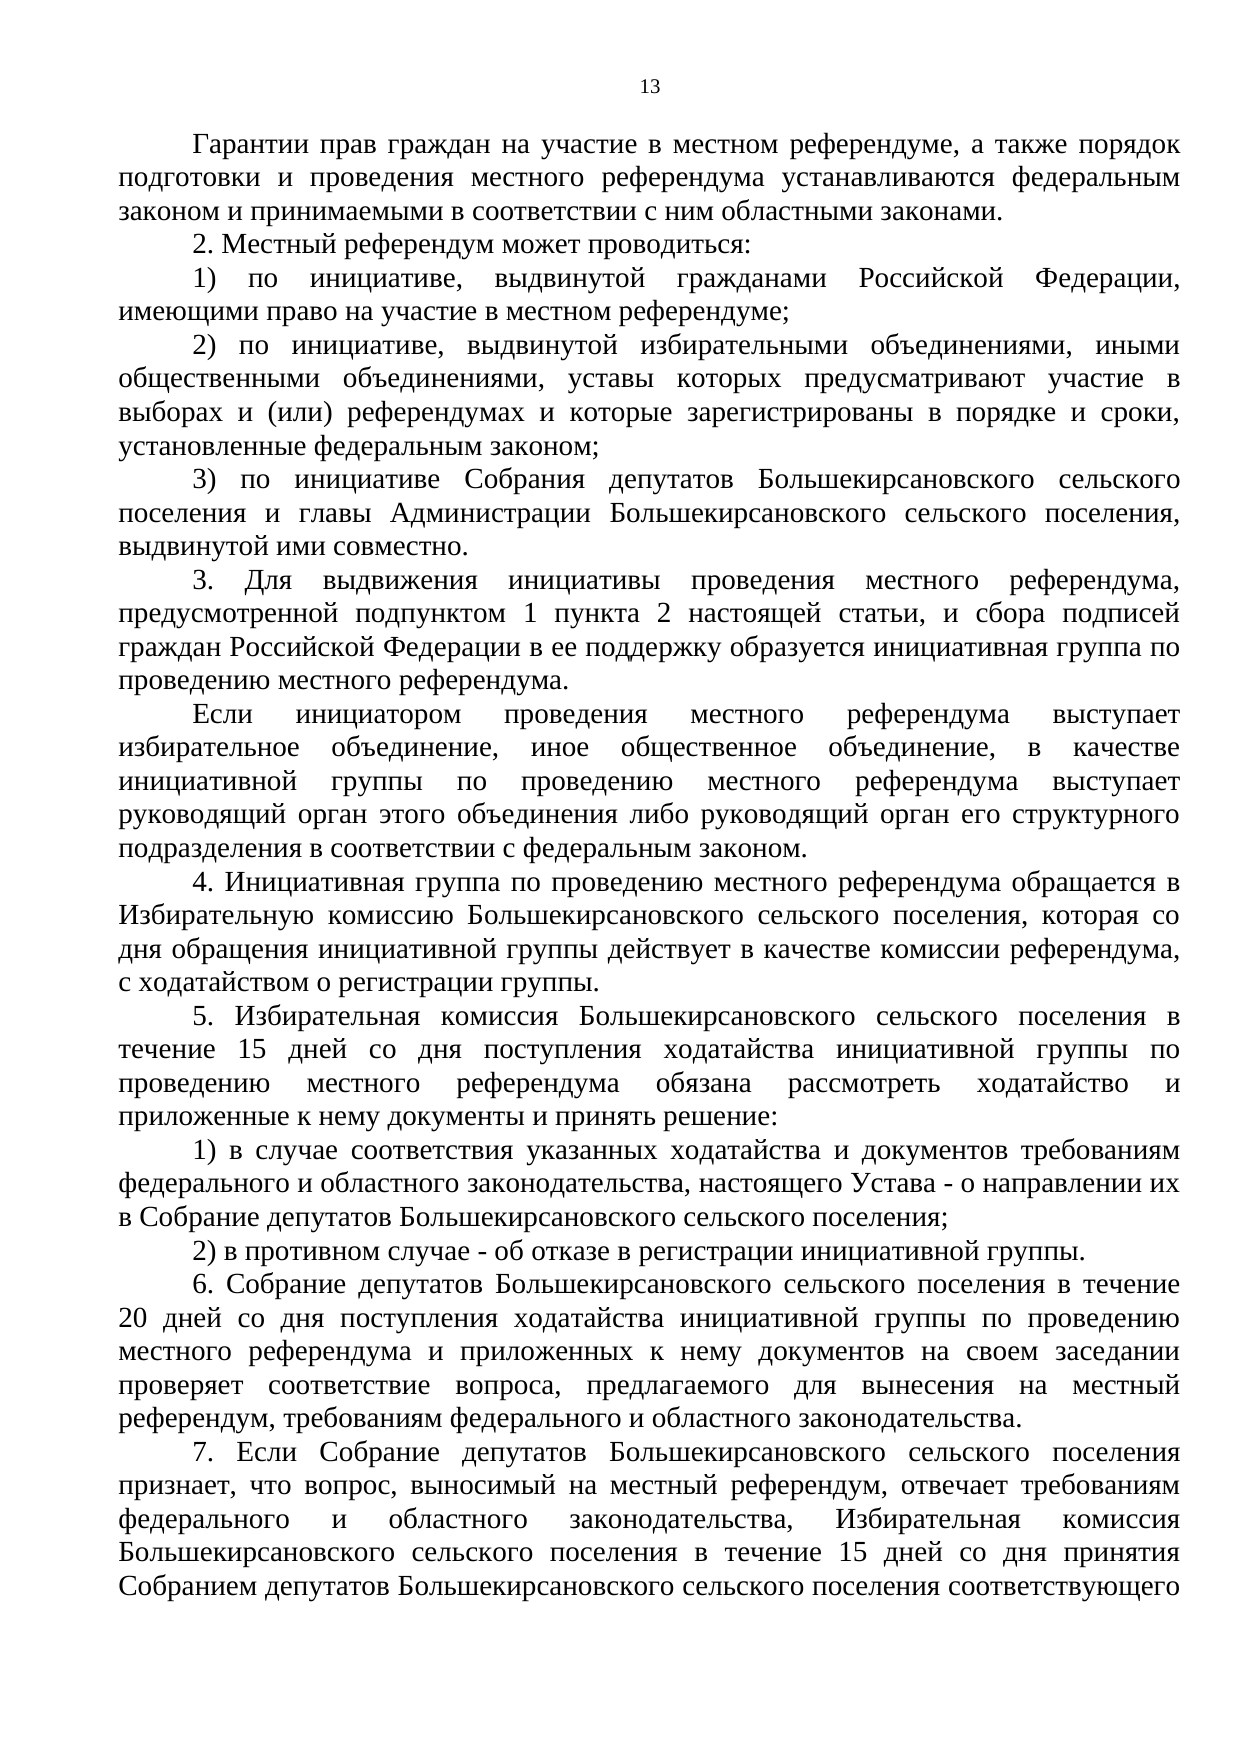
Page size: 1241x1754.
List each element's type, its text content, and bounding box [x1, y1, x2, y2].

text Гарантии прав граждан на участие в местном референдуме, а также порядок подготовки и проведения местного референдума устанавливаются федеральным законом и принимаемыми в соответствии с ним областными законами. [118, 126, 1181, 226]
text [118, 1434, 1181, 1602]
text 1) в случае соответствия указанных ходатайства и документов требованиям федерального и областного законодательства, настоящего Устава - о направлении их в Собрание депутатов Большекирсановского сельского поселения; [118, 1132, 1181, 1233]
text 5. Избирательная комиссия Большекирсановского сельского поселения в течение 15 дней со дня поступления ходатайства инициативной группы по проведению местного референдума обязана рассмотреть ходатайство и приложенные к нему документы и принять решение: [118, 998, 1181, 1132]
text 3) по инициативе Собрания депутатов Большекирсановского сельского поселения и главы Администрации Большекирсановского сельского поселения, выдвинутой ими совместно. [118, 461, 1181, 562]
text 2. Местный референдум может проводиться: [118, 226, 1181, 260]
text 4. Инициативная группа по проведению местного референдума обращается в Избирательную комиссию Большекирсановского сельского поселения, которая со дня обращения инициативной группы действует в качестве комиссии референдума, с ходатайством о регистрации группы. [118, 864, 1181, 998]
text 6. Собрание депутатов Большекирсановского сельского поселения в течение 20 дней со дня поступления ходатайства инициативной группы по проведению местного референдума и приложенных к нему документов на своем заседании проверяет соответствие вопроса, предлагаемого для вынесения на местный референдум, требованиям федерального и областного законодательства. [118, 1266, 1181, 1434]
text 2) по инициативе, выдвинутой избирательными объединениями, иными общественными объединениями, уставы которых предусматривают участие в выборах и (или) референдумах и которые зарегистрированы в порядке и сроки, установленные федеральным законом; [118, 327, 1181, 461]
text Если инициатором проведения местного референдума выступает избирательное объединение, иное общественное объединение, в качестве инициативной группы по проведению местного референдума выступает руководящий орган этого объединения либо руководящий орган его структурного подразделения в соответствии с федеральным законом. [118, 696, 1181, 864]
text 2) в противном случае - об отказе в регистрации инициативной группы. [118, 1233, 1181, 1266]
text 3. Для выдвижения инициативы проведения местного референдума, предусмотренной подпунктом 1 пункта 2 настоящей статьи, и сбора подписей граждан Российской Федерации в ее поддержку образуется инициативная группа по проведению местного референдума. [118, 562, 1181, 696]
text 1) по инициативе, выдвинутой гражданами Российской Федерации, имеющими право на участие в местном референдуме; [118, 260, 1181, 327]
